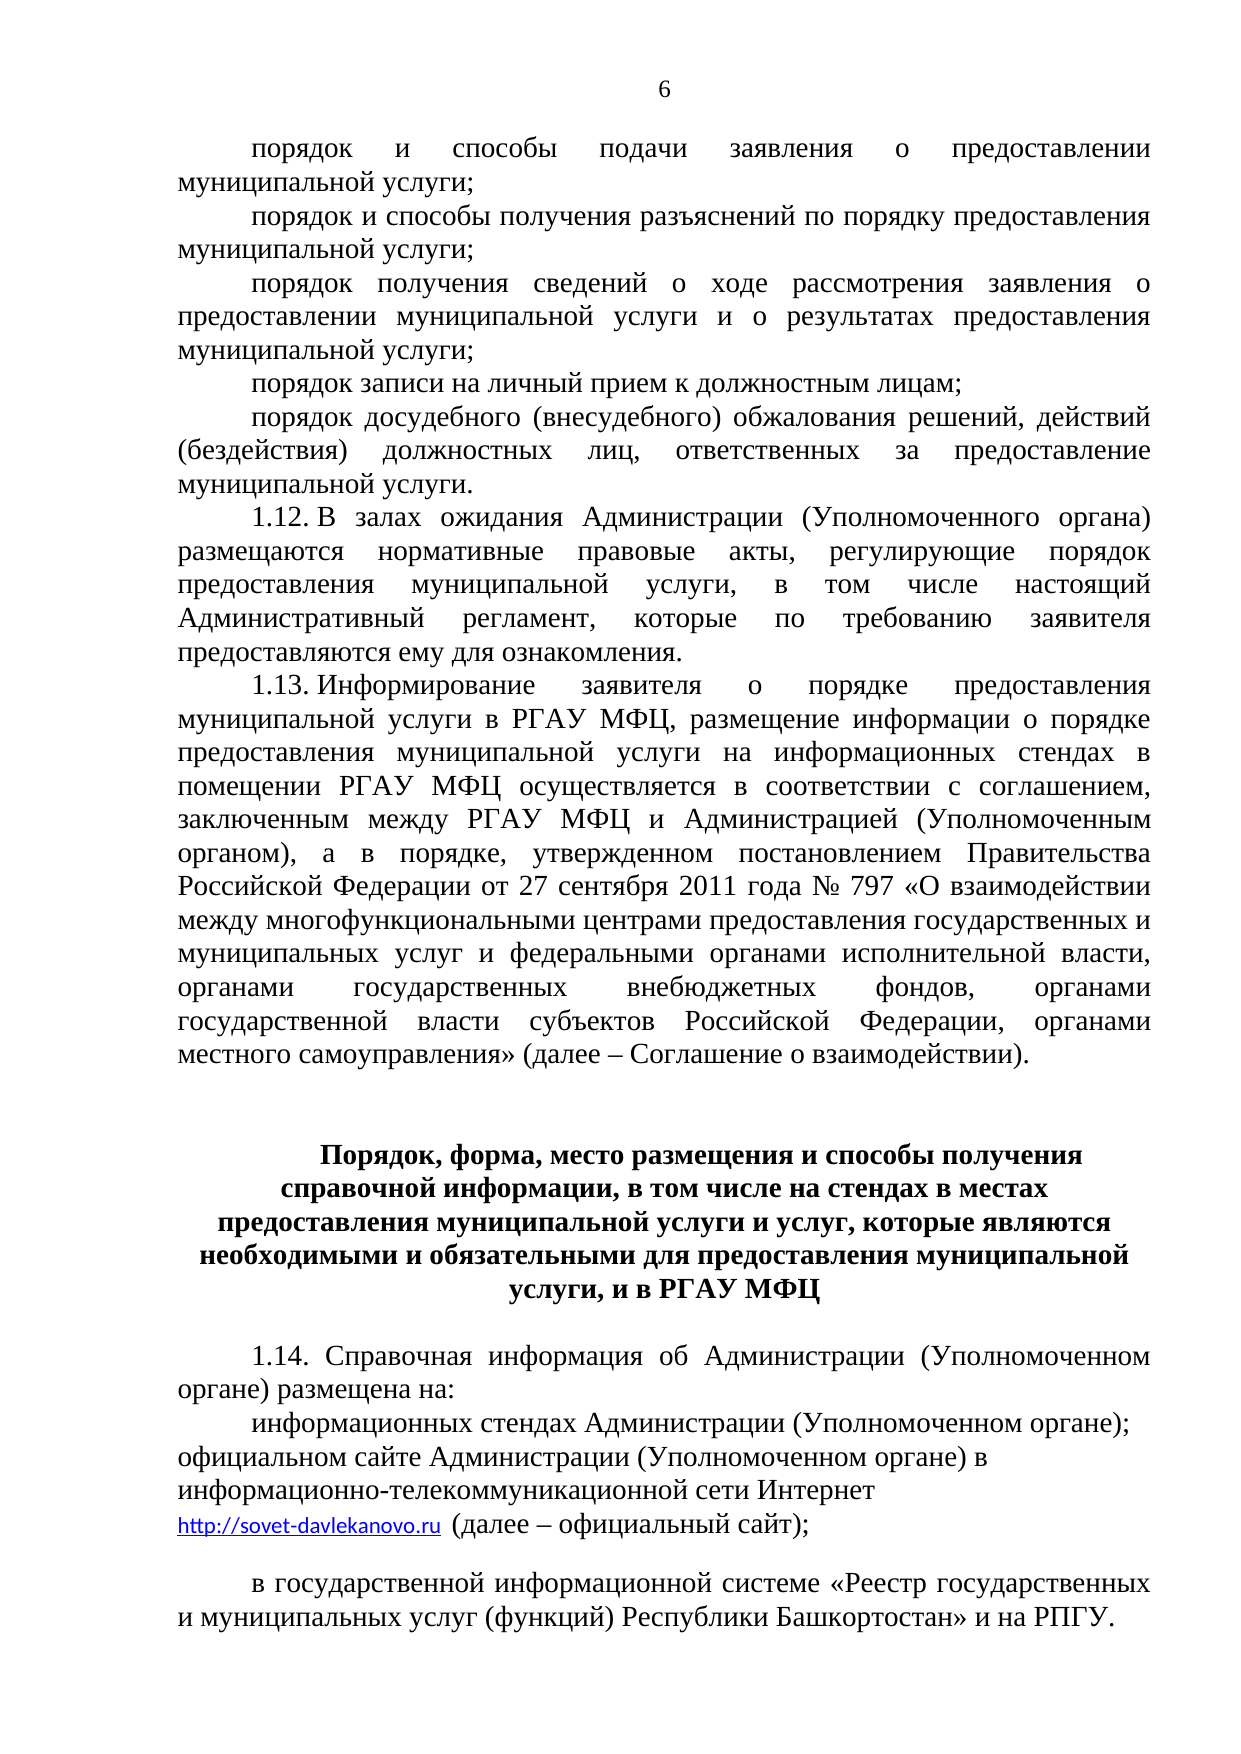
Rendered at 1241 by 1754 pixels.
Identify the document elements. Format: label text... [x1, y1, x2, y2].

text 1.12. В залах ожидания Администрации (Уполномоченного органа) размещаются нормативные правовые акты, регулирующие порядок предоставления муниципальной услуги, в том числе настоящий Административный регламент, которые по требованию заявителя предоставляются ему для ознакомления. [177, 499, 1152, 667]
list порядок досудебного (внесудебного) обжалования решений, действий (бездействия) должностных лиц, ответственных за предоставление муниципальной услуги. [177, 399, 1152, 499]
text 1.14. Справочная информация об Администрации (Уполномоченном органе) размещена на: [177, 1338, 1152, 1405]
list порядок и способы подачи заявления о предоставлении муниципальной услуги; [177, 131, 1152, 198]
list порядок записи на личный прием к должностным лицам; [177, 365, 1152, 399]
text информационных стендах Администрации (Уполномоченном органе); [177, 1405, 1152, 1439]
text http://sovet-davlekanovo.ru (далее – официальный сайт); [177, 1506, 1152, 1539]
list порядок и способы получения разъяснений по порядку предоставления муниципальной услуги; [177, 198, 1152, 265]
text официальном сайте Администрации (Уполномоченном органе) в информационно-телекоммуникационной сети Интернет [177, 1439, 1152, 1506]
text Порядок, форма, место размещения и способы получения справочной информации, в том числе на стендах в местах предоставления муниципальной услуги и услуг, которые являются необходимыми и обязательными для предоставления муниципальной услуги, и в РГАУ МФЦ [177, 1137, 1152, 1304]
text 1.13. Информирование заявителя о порядке предоставления муниципальной услуги в РГАУ МФЦ, размещение информации о порядке предоставления муниципальной услуги на информационных стендах в помещении РГАУ МФЦ осуществляется в соответствии с соглашением, заключенным между РГАУ МФЦ и Администрацией (Уполномоченным органом), а в порядке, утвержденном постановлением Правительства Российской Федерации от 27 сентября 2011 года № 797 «О взаимодействии между многофункциональными центрами предоставления государственных и муниципальных услуг и федеральными органами исполнительной власти, органами государственных внебюджетных фондов, органами государственной власти субъектов Российской Федерации, органами местного самоуправления» (далее – Соглашение о взаимодействии). [177, 667, 1152, 1070]
list порядок получения сведений о ходе рассмотрения заявления о предоставлении муниципальной услуги и о результатах предоставления муниципальной услуги; [177, 265, 1152, 365]
text в государственной информационной системе «Реестр государственных и муниципальных услуг (функций) Республики Башкортостан» и на РПГУ. [177, 1565, 1152, 1632]
